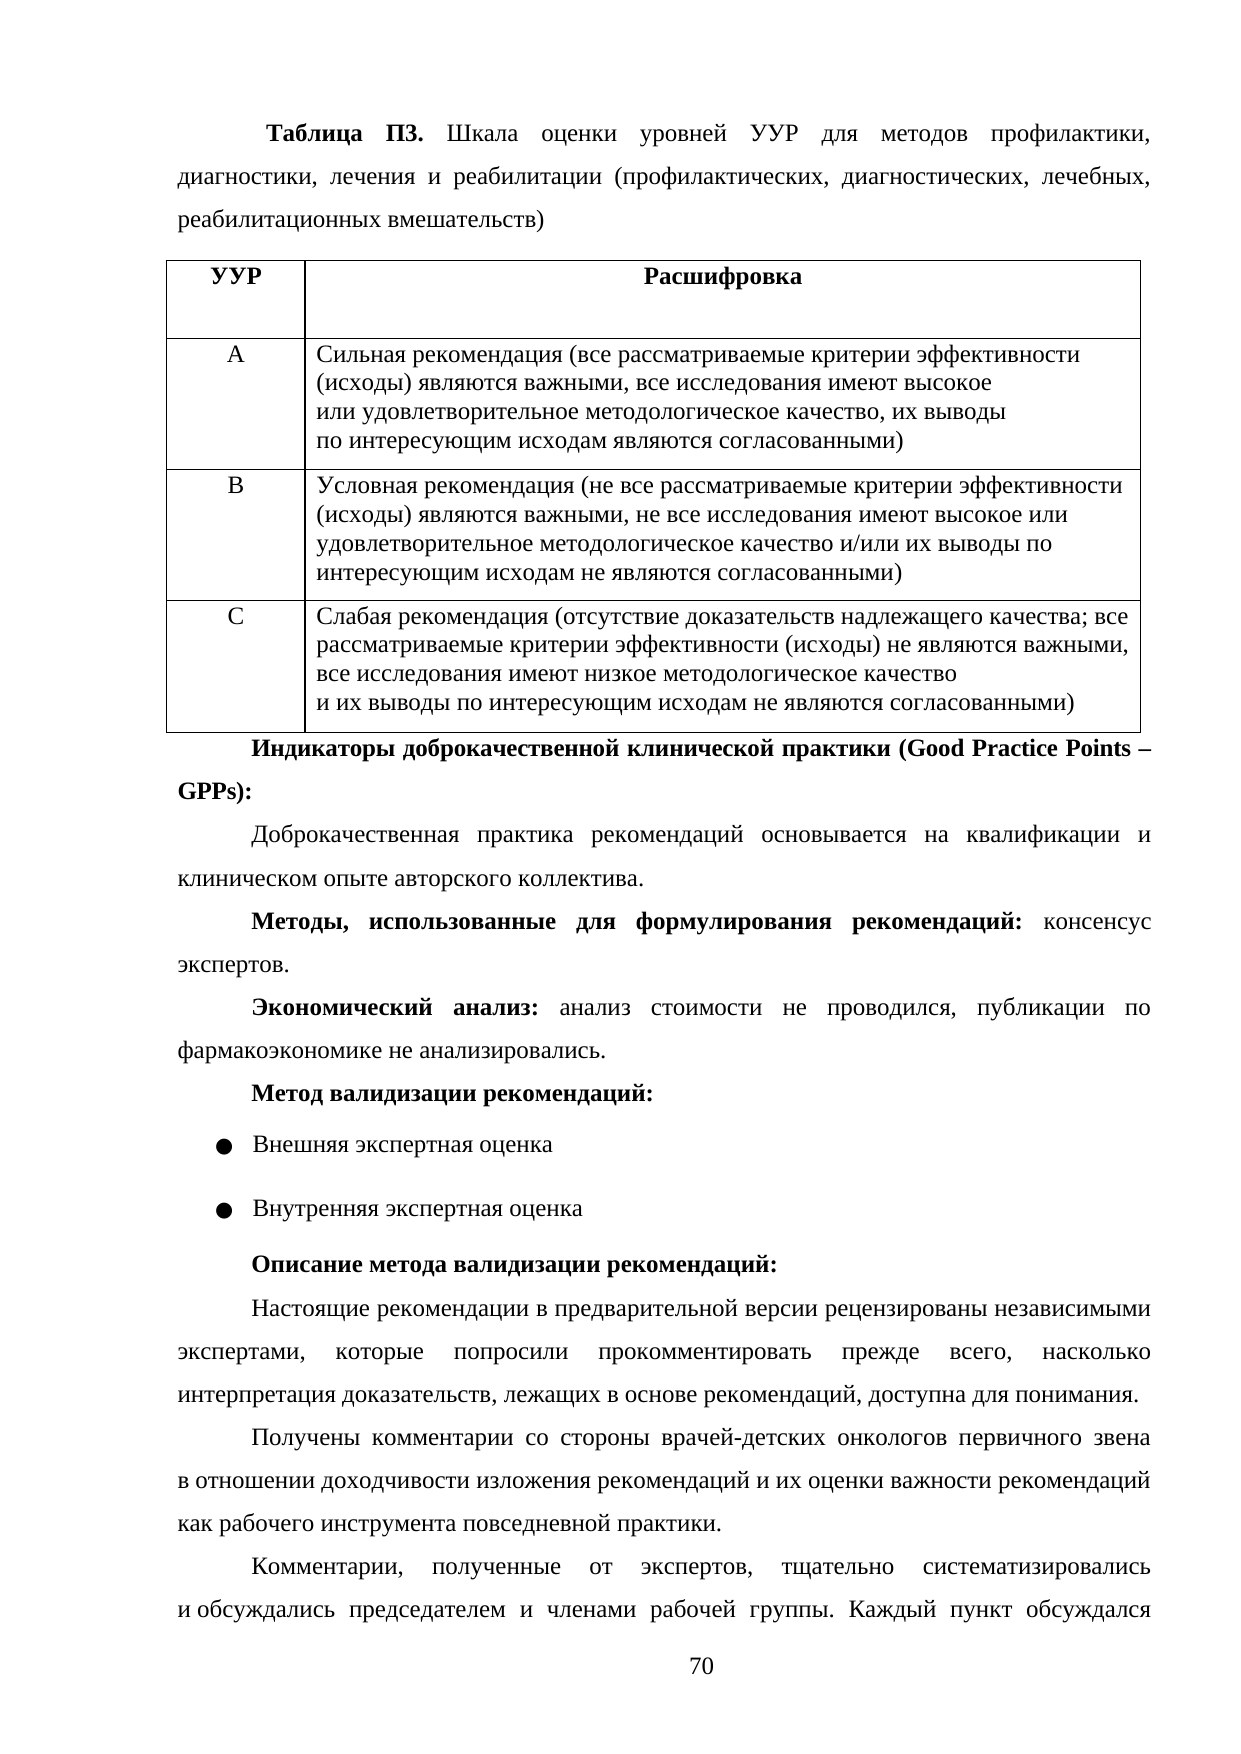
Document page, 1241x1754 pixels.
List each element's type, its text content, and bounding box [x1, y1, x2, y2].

text Индикаторы доброкачественной клинической практики (Good Practice Points – GPPs): [177, 733, 1152, 805]
text Доброкачественная практика рекомендаций основывается на квалификации и клиническом опыте авторского коллектива. [177, 819, 1152, 891]
table_cell Слабая рекомендация (отсутствие доказательств надлежащего качества; все рассматриваемые критерии эффективности (исходы) не являются важными, все исследования имеют низкое методологическое качество и их выводы по интересующим исходам не являются согласованными) [306, 601, 1140, 732]
text Описание метода валидизации рекомендаций: [177, 1249, 1152, 1278]
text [177, 1551, 1152, 1623]
table_header УУР [167, 261, 304, 338]
text Таблица П3. Шкала оценки уровней УУР для методов профилактики, диагностики, лечения и реабилитации (профилактических, диагностических, лечебных, реабилитационных вмешательств) [177, 118, 1152, 233]
text Метод валидизации рекомендаций: [177, 1078, 1152, 1107]
text Настоящие рекомендации в предварительной версии рецензированы независимыми экспертами, которые попросили прокомментировать прежде всего, насколько интерпретация доказательств, лежащих в основе рекомендаций, доступна для понимания. [177, 1293, 1152, 1408]
list Внешняя экспертная оценка [215, 1121, 1152, 1164]
table_cell Сильная рекомендация (все рассматриваемые критерии эффективности (исходы) являются важными, все исследования имеют высокое или удовлетворительное методологическое качество, их выводы по интересующим исходам являются согласованными) [306, 339, 1140, 469]
text Методы, использованные для формулирования рекомендаций: консенсус экспертов. [177, 906, 1152, 978]
table_header Расшифровка [306, 261, 1140, 338]
text Получены комментарии со стороны врачей-детских онкологов первичного звена в отношении доходчивости изложения рекомендаций и их оценки важности рекомендаций как рабочего инструмента повседневной практики. [177, 1422, 1152, 1537]
table_cell A [167, 339, 304, 469]
table_cell C [167, 601, 304, 732]
table_cell B [167, 470, 304, 600]
table_cell Условная рекомендация (не все рассматриваемые критерии эффективности (исходы) являются важными, не все исследования имеют высокое или удовлетворительное методологическое качество и/или их выводы по интересующим исходам не являются согласованными) [306, 470, 1140, 600]
text Экономический анализ: анализ стоимости не проводился, публикации по фармакоэкономике не анализировались. [177, 992, 1152, 1064]
list Внутренняя экспертная оценка [215, 1185, 1152, 1228]
